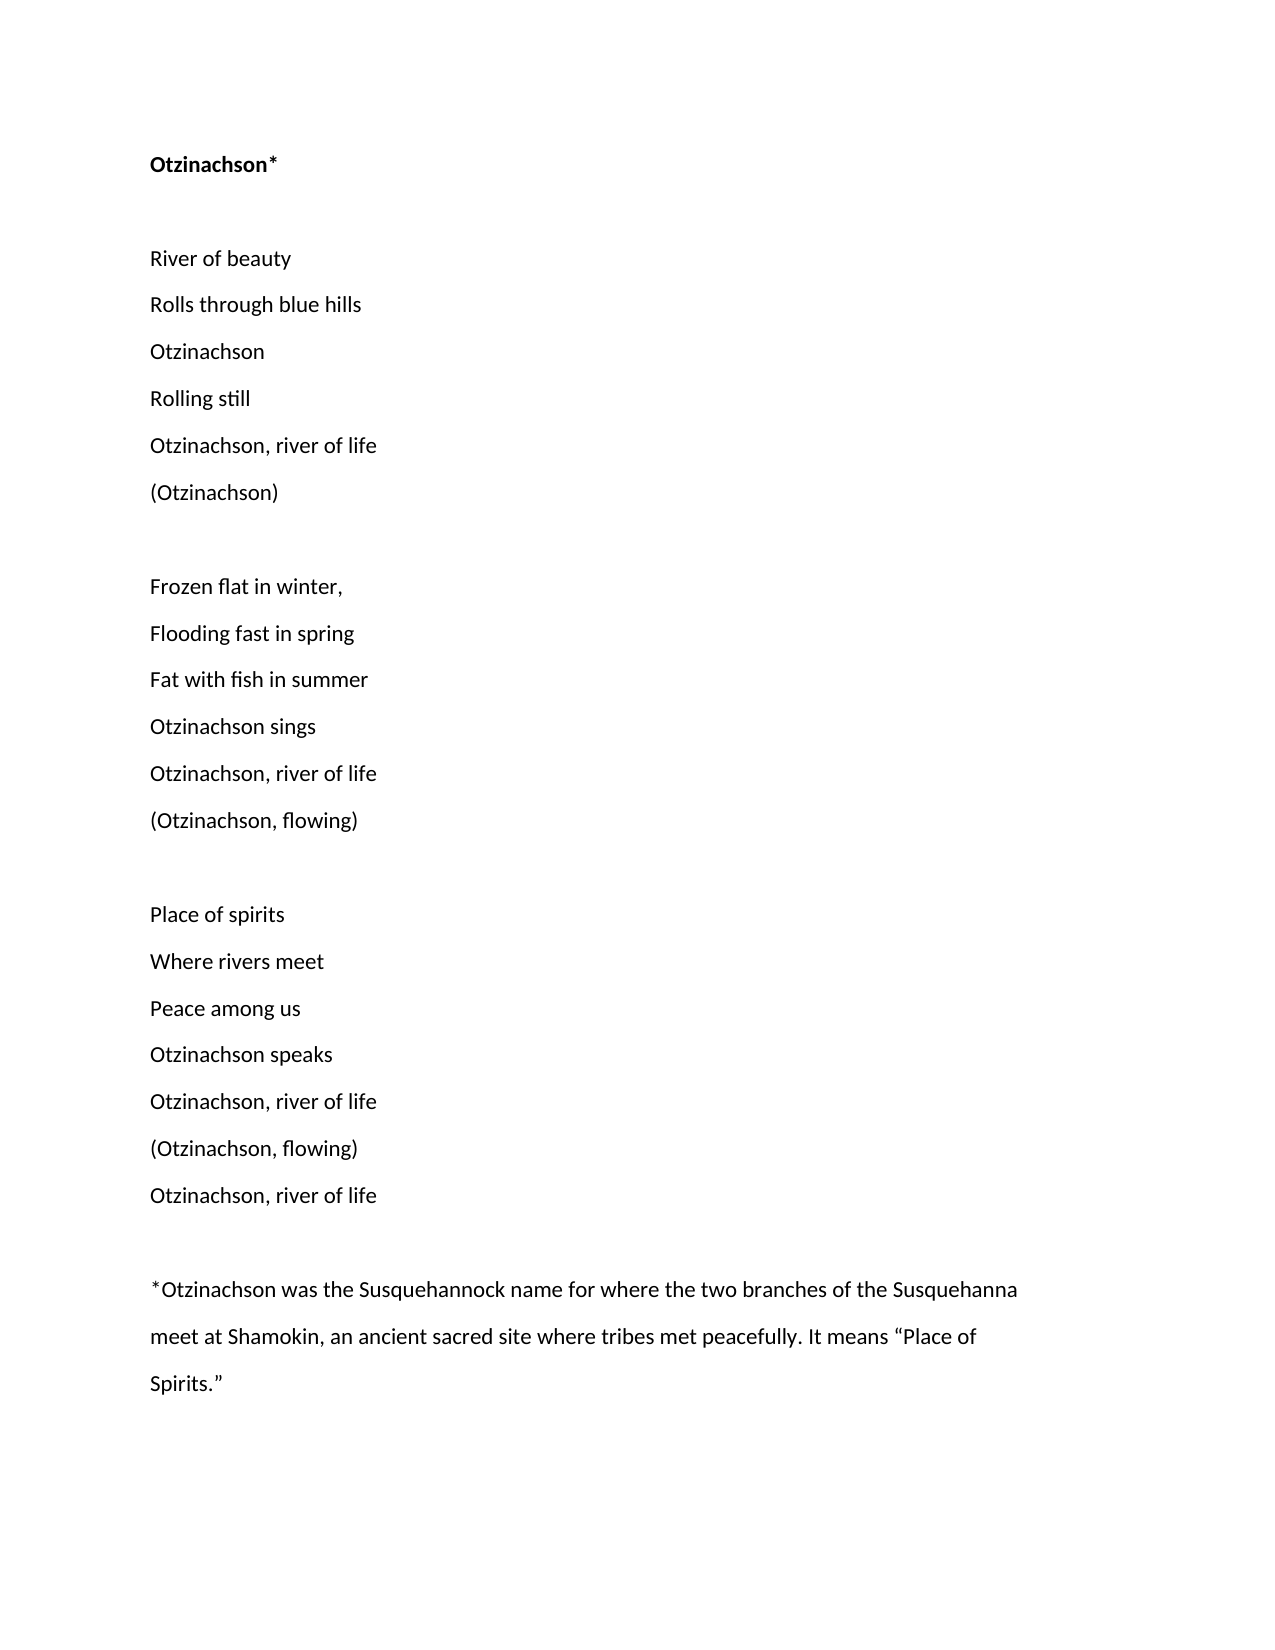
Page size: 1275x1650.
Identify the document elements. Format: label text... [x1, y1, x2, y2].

text Otzinachson, river of life [150, 1181, 1125, 1209]
text Peace among us [150, 994, 1125, 1022]
text Place of spirits [150, 900, 1125, 928]
text Otzinachson, river of life [150, 759, 1125, 787]
text Otzinachson, river of life [150, 431, 1125, 459]
text Otzinachson* [150, 150, 1125, 178]
text Otzinachson speaks [150, 1041, 1125, 1069]
text Otzinachson, river of life [150, 1087, 1125, 1116]
text Rolling still [150, 384, 1125, 412]
text Spirits.” [150, 1369, 1125, 1397]
text River of beauty [150, 244, 1125, 272]
text Frozen flat in winter, [150, 572, 1125, 600]
text Flooding fast in spring [150, 619, 1125, 647]
text Rolls through blue hills [150, 291, 1125, 319]
text meet at Shamokin, an ancient sacred site where tribes met peacefully. It means “Place of [150, 1322, 1125, 1350]
text Otzinachson [150, 337, 1125, 366]
text Where rivers meet [150, 947, 1125, 975]
text *Otzinachson was the Susquehannock name for where the two branches of the Susquehanna [150, 1275, 1125, 1303]
text Otzinachson sings [150, 712, 1125, 741]
text (Otzinachson) [150, 478, 1125, 506]
text Fat with fish in summer [150, 666, 1125, 694]
text (Otzinachson, flowing) [150, 806, 1125, 834]
text (Otzinachson, flowing) [150, 1134, 1125, 1162]
